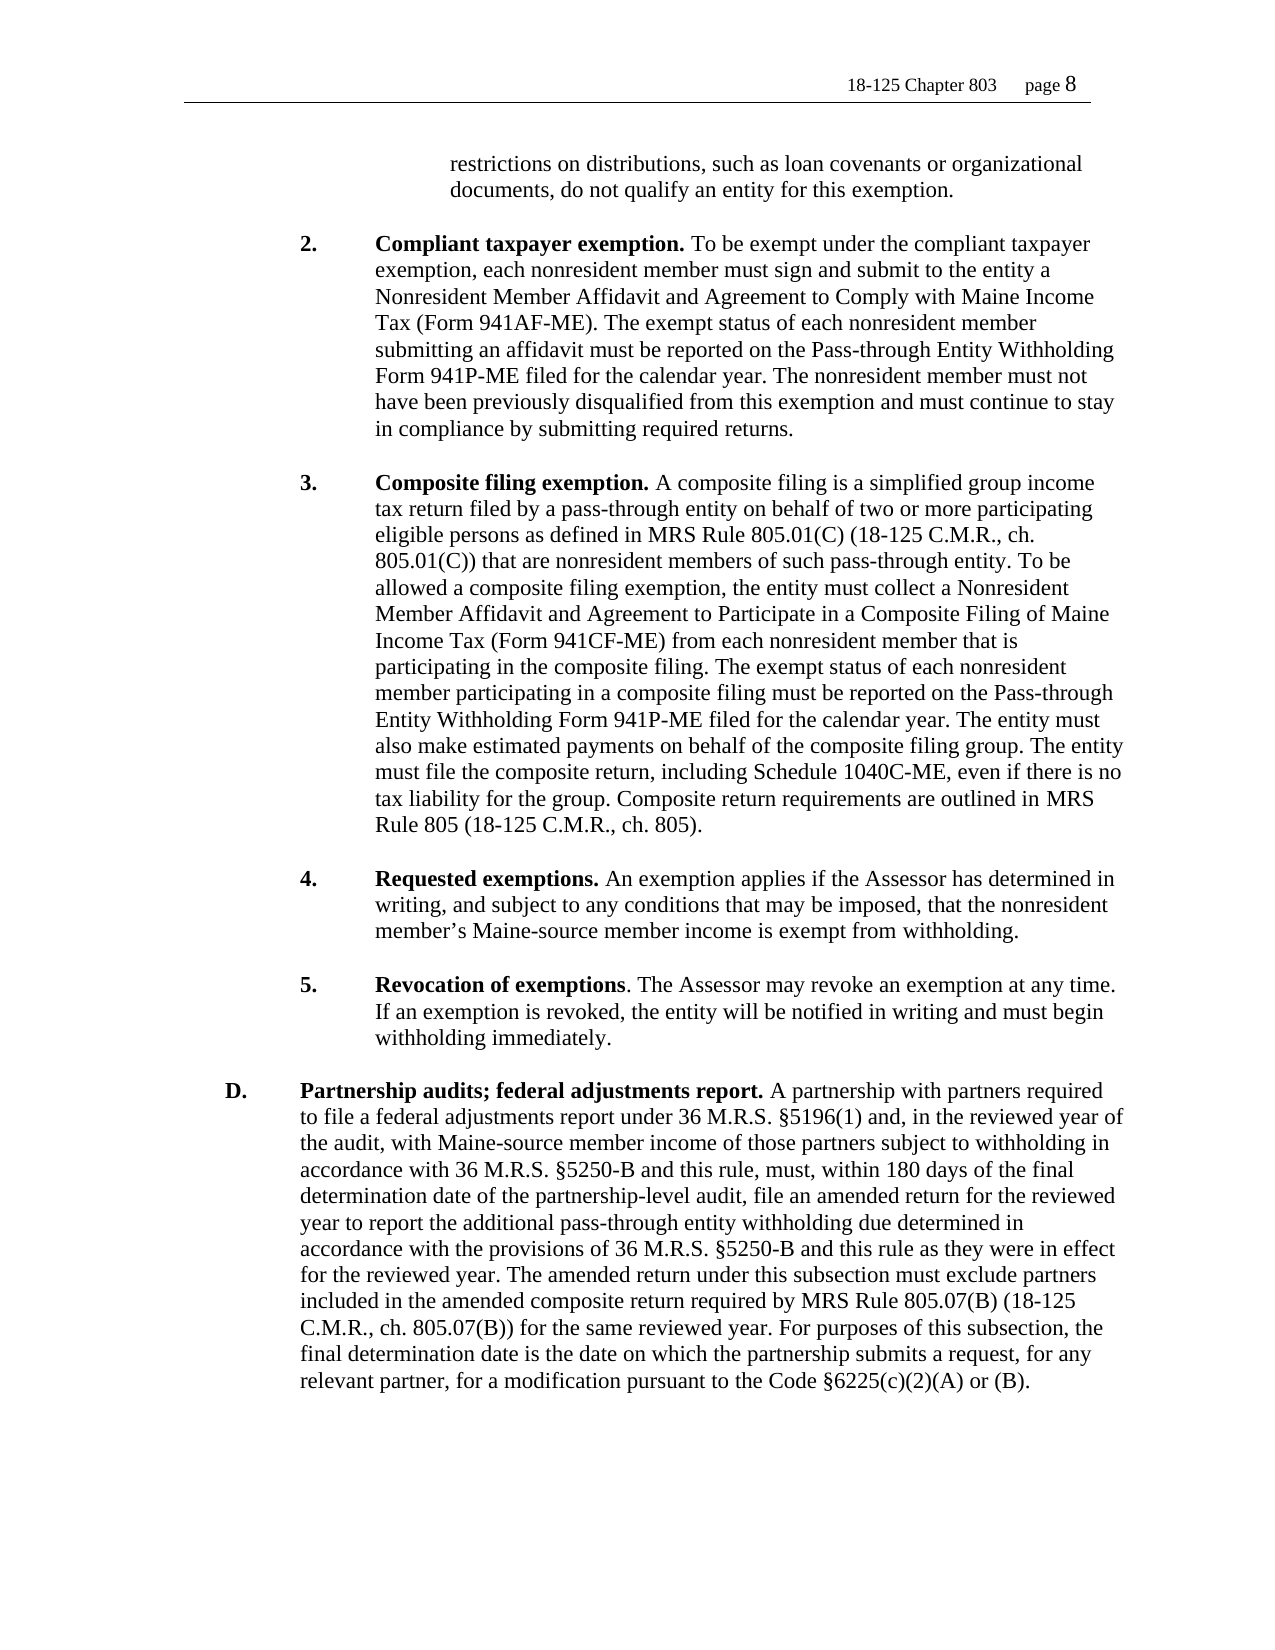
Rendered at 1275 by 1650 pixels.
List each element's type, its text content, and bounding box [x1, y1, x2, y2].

text 4. Requested exemptions. An exemption applies if the Assessor has determined in writing, and subject to any conditions that may be imposed, that the nonresident member’s Maine-source member income is exempt from withholding. [300, 865, 1125, 944]
text 2. Compliant taxpayer exemption. To be exempt under the compliant taxpayer exemption, each nonresident member must sign and submit to the entity a Nonresident Member Affidavit and Agreement to Comply with Maine Income Tax (Form 941AF-ME). The exempt status of each nonresident member submitting an affidavit must be reported on the Pass-through Entity Withholding Form 941P-ME filed for the calendar year. The nonresident member must not have been previously disqualified from this exemption and must continue to stay in compliance by submitting required returns. [300, 230, 1125, 441]
subtitle D. Partnership audits; federal adjustments report. A partnership with partners required to file a federal adjustments report under 36 M.R.S. §5196(1) and, in the reviewed year of the audit, with Maine-source member income of those partners subject to withholding in accordance with 36 M.R.S. §5250-B and this rule, must, within 180 days of the final determination date of the partnership-level audit, file an amended return for the reviewed year to report the additional pass-through entity withholding due determined in accordance with the provisions of 36 M.R.S. §5250-B and this rule as they were in effect for the reviewed year. The amended return under this subsection must exclude partners included in the amended composite return required by MRS Rule 805.07(B) (18-125 C.M.R., ch. 805.07(B)) for the same reviewed year. For purposes of this subsection, the final determination date is the date on which the partnership submits a request, for any relevant partner, for a modification pursuant to the Code §6225(c)(2)(A) or (B). [225, 1077, 1125, 1393]
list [375, 150, 1125, 203]
text 5. Revocation of exemptions. The Assessor may revoke an exemption at any time. If an exemption is revoked, the entity will be notified in writing and must begin withholding immediately. [300, 971, 1125, 1050]
text 3. Composite filing exemption. A composite filing is a simplified group income tax return filed by a pass-through entity on behalf of two or more participating eligible persons as defined in MRS Rule 805.01(C) (18-125 C.M.R., ch. 805.01(C)) that are nonresident members of such pass-through entity. To be allowed a composite filing exemption, the entity must collect a Nonresident Member Affidavit and Agreement to Participate in a Composite Filing of Maine Income Tax (Form 941CF-ME) from each nonresident member that is participating in the composite filing. The exempt status of each nonresident member participating in a composite filing must be reported on the Pass-through Entity Withholding Form 941P-ME filed for the calendar year. The entity must also make estimated payments on behalf of the composite filing group. The entity must file the composite return, including Schedule 1040C-ME, even if there is no tax liability for the group. Composite return requirements are outlined in MRS Rule 805 (18-125 C.M.R., ch. 805). [300, 468, 1125, 837]
